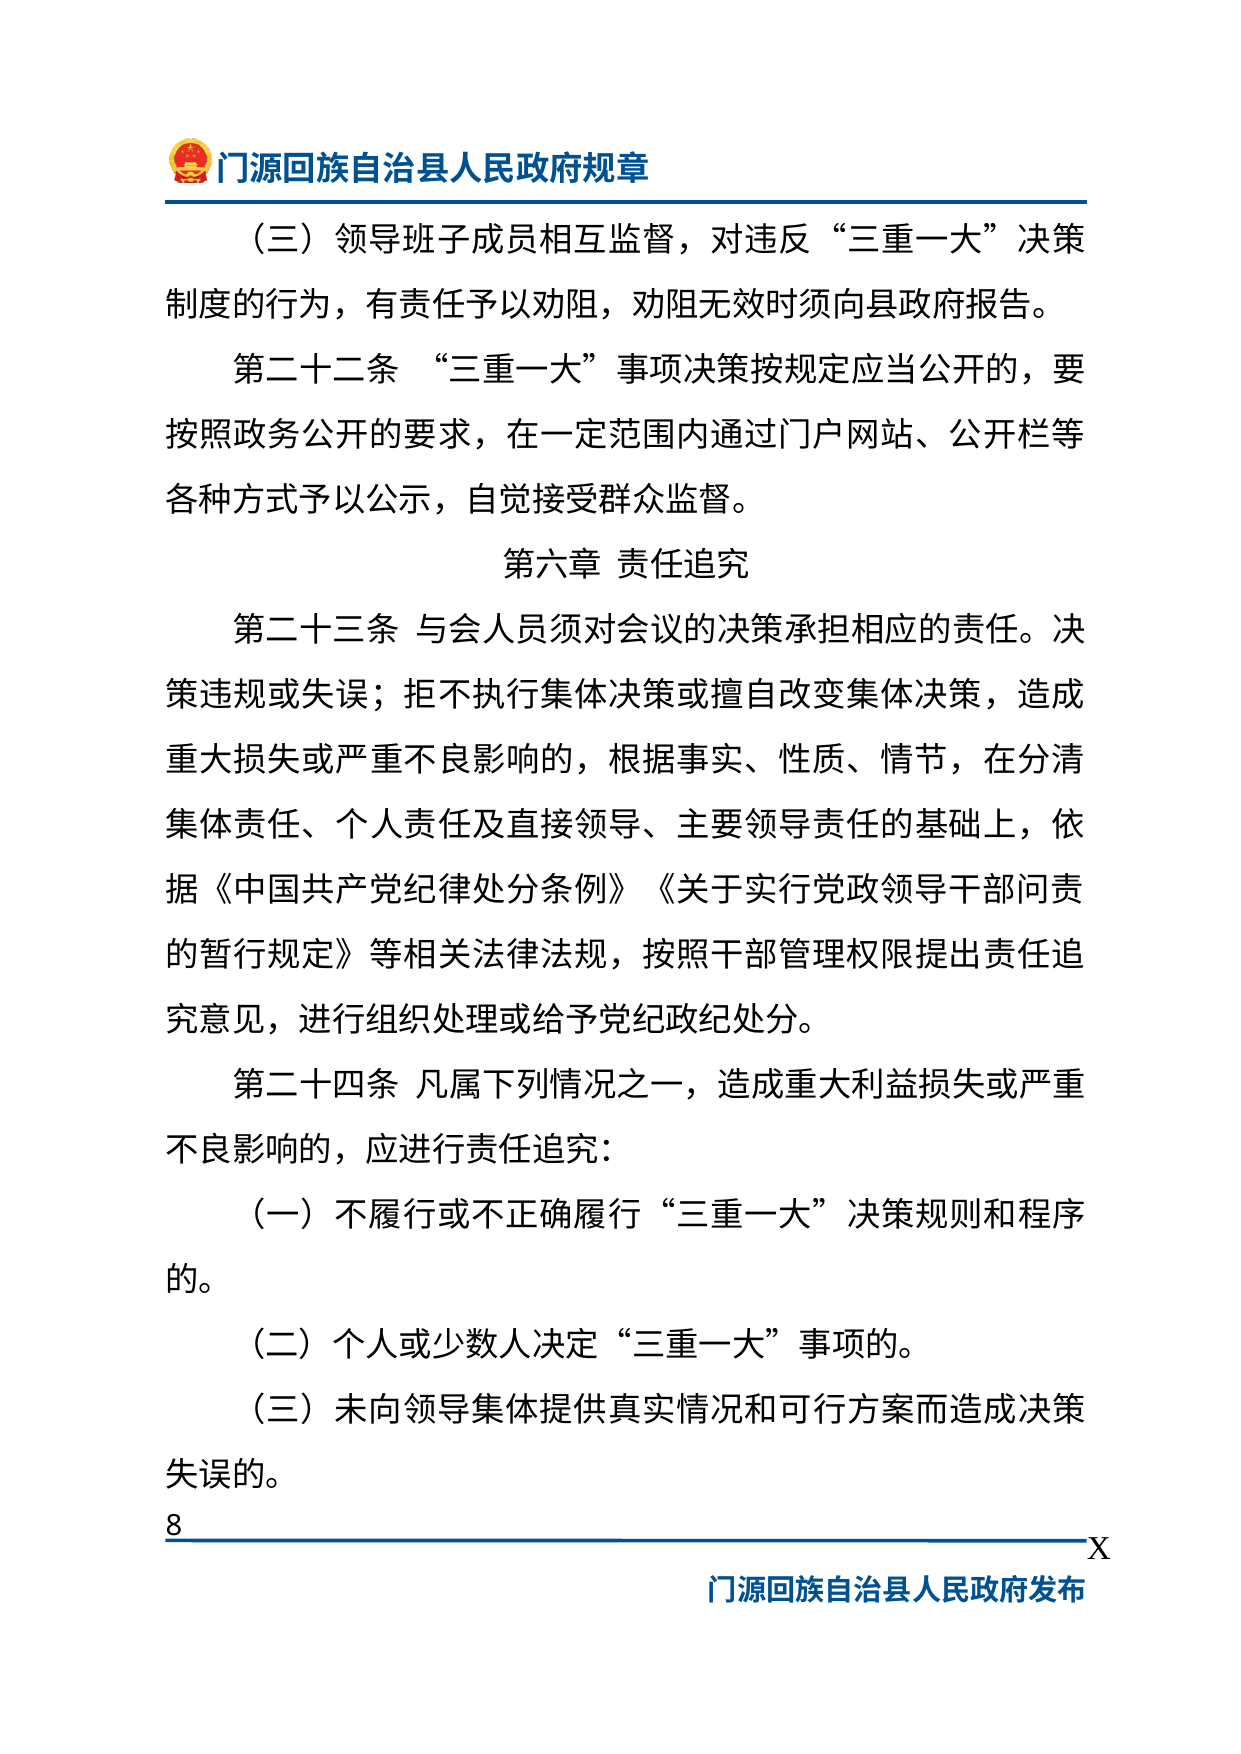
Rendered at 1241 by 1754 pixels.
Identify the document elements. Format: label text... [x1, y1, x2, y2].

text 第六章 责任追究 [165, 529, 1087, 594]
picture [165, 136, 216, 187]
text 第二十三条 与会人员须对会议的决策承担相应的责任。决策违规或失误；拒不执行集体决策或擅自改变集体决策，造成重大损失或严重不良影响的，根据事实、性质、情节，在分清集体责任、个人责任及直接领导、主要领导责任的基础上，依据《中国共产党纪律处分条例》《关于实行党政领导干部问责的暂行规定》等相关法律法规，按照干部管理权限提出责任追究意见，进行组织处理或给予党纪政纪处分。 [165, 594, 1087, 1049]
text 第二十二条 “三重一大”事项决策按规定应当公开的，要按照政务公开的要求，在一定范围内通过门户网站、公开栏等各种方式予以公示，自觉接受群众监督。 [165, 334, 1087, 529]
text （三）领导班子成员相互监督，对违反“三重一大”决策制度的行为，有责任予以劝阻，劝阻无效时须向县政府报告。 [165, 204, 1087, 334]
text （一）不履行或不正确履行“三重一大”决策规则和程序的。 [165, 1179, 1087, 1309]
text 第二十四条 凡属下列情况之一，造成重大利益损失或严重不良影响的，应进行责任追究： [165, 1049, 1087, 1179]
text （三）未向领导集体提供真实情况和可行方案而造成决策失误的。 [165, 1374, 1087, 1504]
text （二）个人或少数人决定“三重一大”事项的。 [165, 1309, 1087, 1374]
